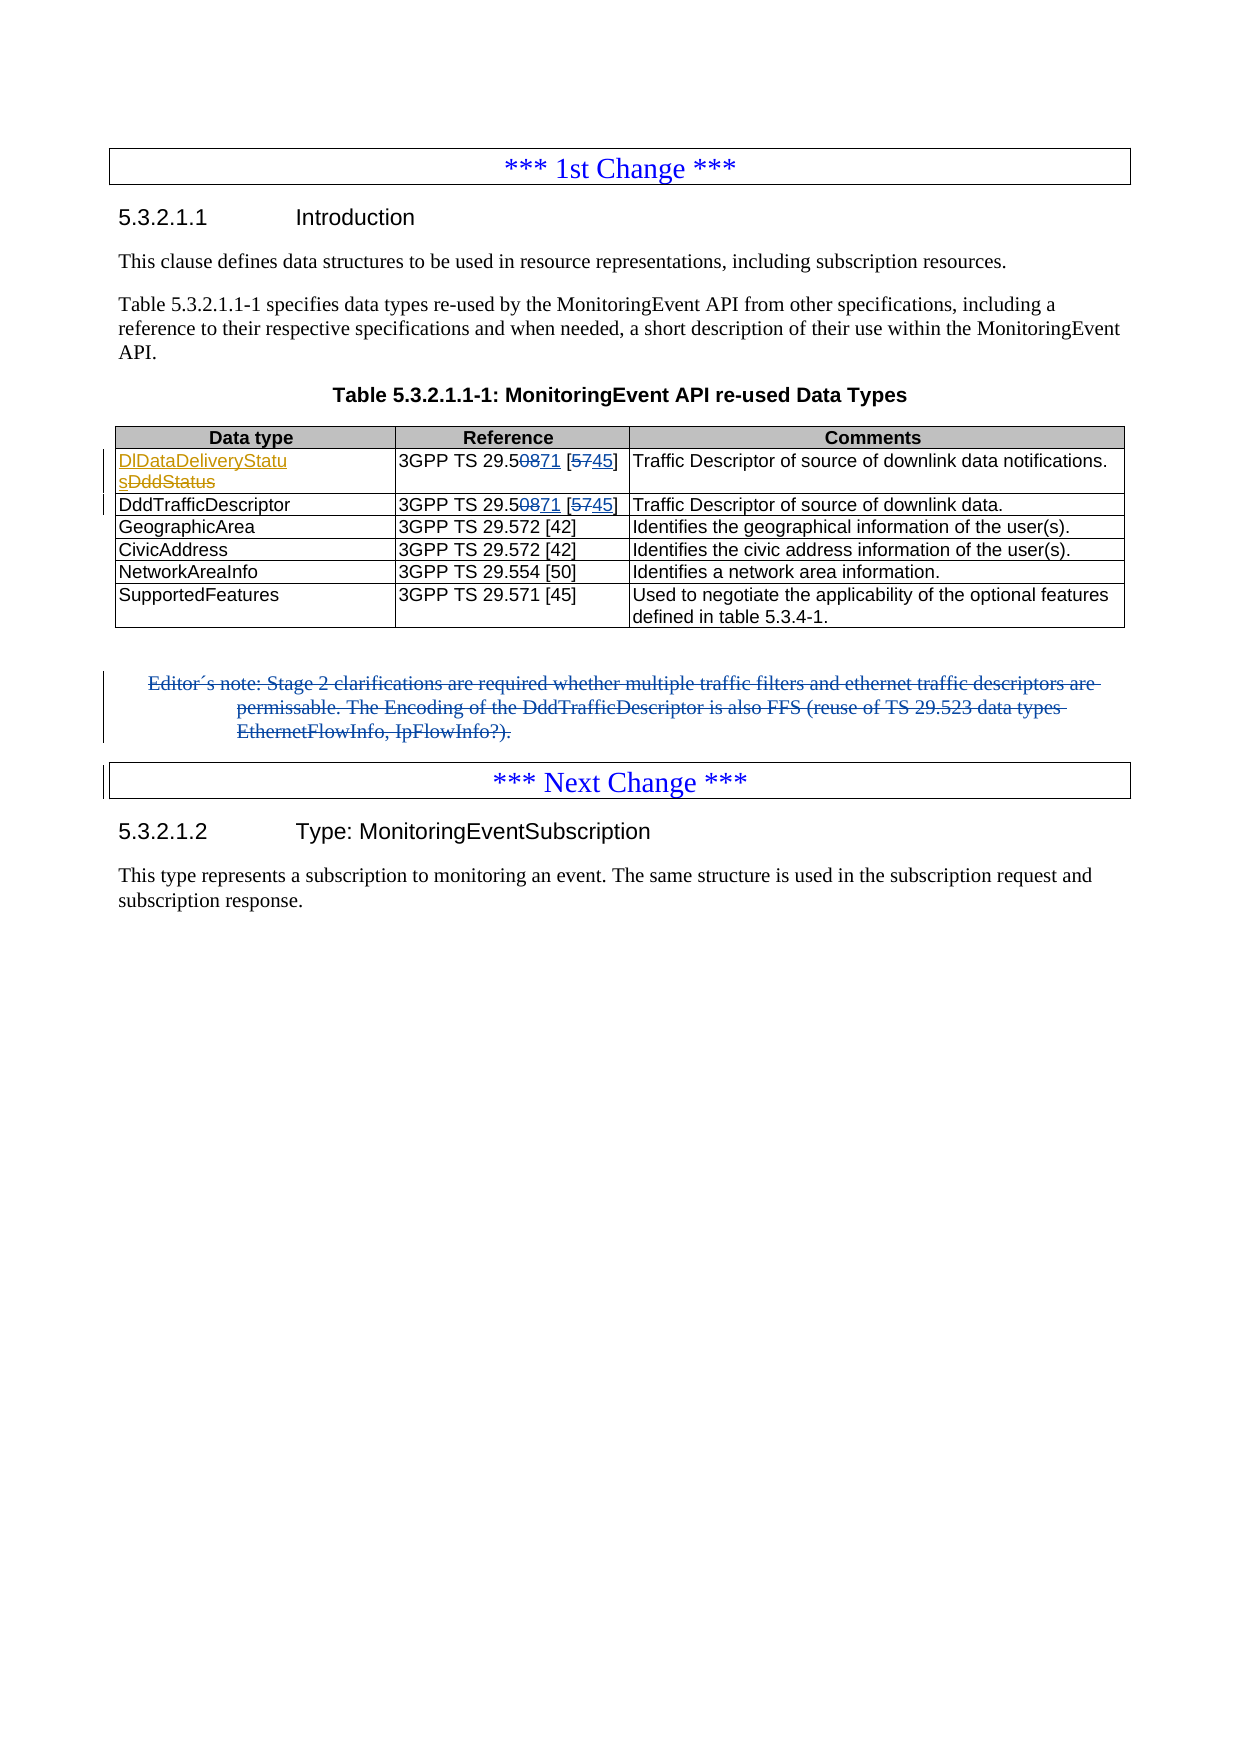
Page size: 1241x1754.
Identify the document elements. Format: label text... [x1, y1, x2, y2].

table_cell 3GPP TS 29.571 [45] [396, 584, 629, 627]
table_cell [116, 449, 395, 492]
subtitle 5.3.2.1.1 Introduction [118, 204, 1122, 231]
subtitle 5.3.2.1.2 Type: MonitoringEventSubscription [118, 818, 1122, 845]
table_cell GeographicArea [116, 516, 395, 538]
table_cell DddTrafficDescriptor [116, 494, 395, 515]
text *** 1st Change *** [110, 149, 1130, 184]
table_cell Traffic Descriptor of source of downlink data. [630, 494, 1124, 515]
table_cell CivicAddress [116, 539, 395, 560]
table_header Data type [116, 427, 395, 448]
text This type represents a subscription to monitoring an event. The same structure is used in the subscription request and subscription response. [118, 863, 1122, 912]
table_cell Identifies the geographical information of the user(s). [630, 516, 1124, 538]
table_cell NetworkAreaInfo [116, 561, 395, 583]
text Table 5.3.2.1.1-1 specifies data types re-used by the MonitoringEvent API from other specifications, including a reference to their respective specifications and when needed, a short description of their use within the MonitoringEvent API. [118, 292, 1122, 364]
text This clause defines data structures to be used in resource representations, including subscription resources. [118, 249, 1122, 273]
table_cell 3GPP TS 29.5 [] [396, 494, 629, 515]
table_cell Used to negotiate the applicability of the optional features defined in table 5.3.4-1. [630, 584, 1124, 627]
table_cell Traffic Descriptor of source of downlink data notifications. [630, 449, 1124, 492]
table_cell Identifies a network area information. [630, 561, 1124, 583]
table_cell Identifies the civic address information of the user(s). [630, 539, 1124, 560]
table_header Comments [630, 427, 1124, 448]
table_header Reference [396, 427, 629, 448]
table_cell 3GPP TS 29.554 [50] [396, 561, 629, 583]
text Table 5.3.2.1.1-1: MonitoringEvent API re-used Data Types [118, 383, 1122, 407]
table_cell SupportedFeatures [116, 584, 395, 627]
table_cell 3GPP TS 29.572 [42] [396, 516, 629, 538]
text *** Next Change *** [110, 763, 1130, 798]
table_cell 3GPP TS 29.572 [42] [396, 539, 629, 560]
table_cell 3GPP TS 29.5 [] [396, 449, 629, 492]
